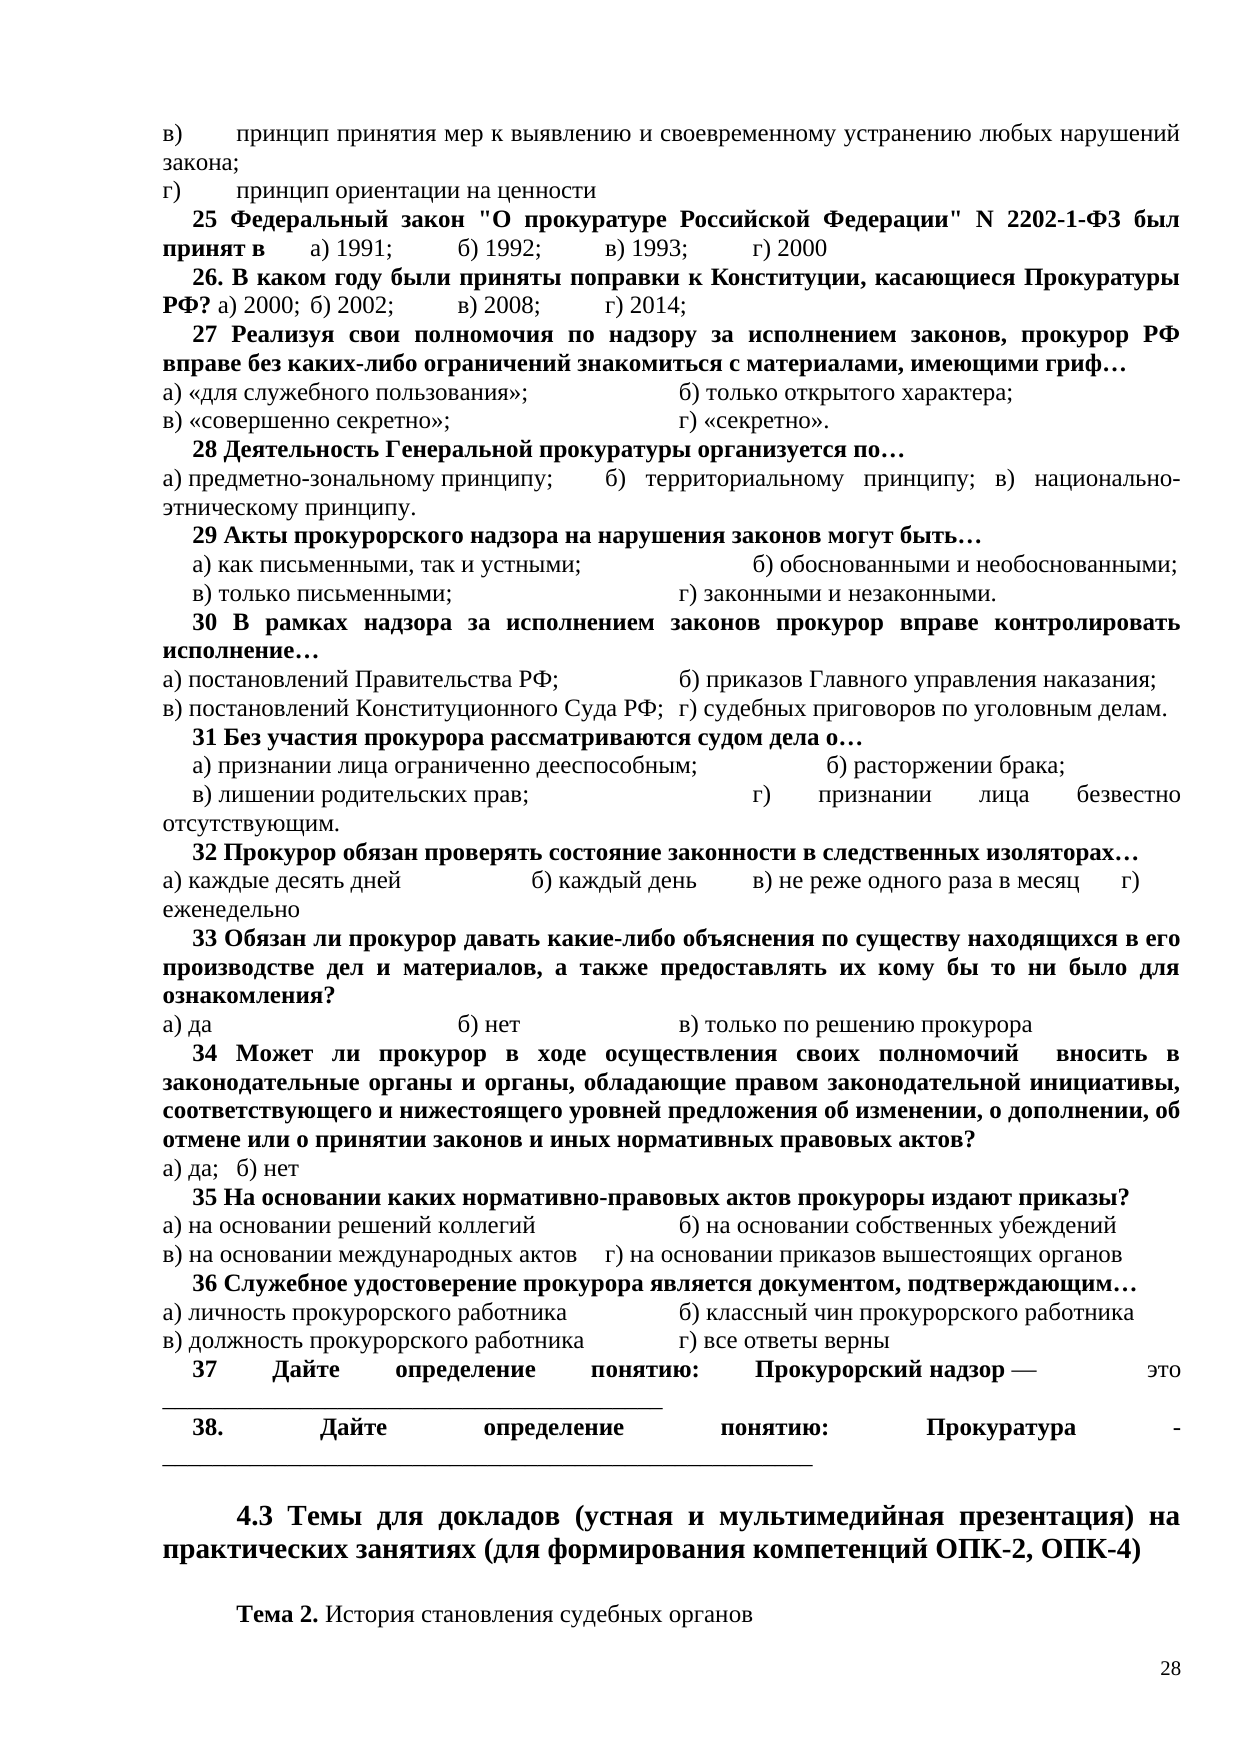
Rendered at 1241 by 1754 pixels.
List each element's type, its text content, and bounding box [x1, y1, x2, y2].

list 36 Служебное удостоверение прокурора является документом, подтверждающим… [162, 1268, 1181, 1297]
list 25 Федеральный закон "О прокуратуре Российской Федерации" N 2202-1-ФЗ был принят в а) 1991; б) 1992; в) 1993; г) 2000 [162, 204, 1181, 262]
list 33 Обязан ли прокурор давать какие-либо объяснения по существу находящихся в его производстве дел и материалов, а также предоставлять их кому бы то ни было для ознакомления? [162, 923, 1181, 1009]
text в) должность прокурорского работника г) все ответы верны [162, 1326, 1181, 1354]
text а) признании лица ограниченно дееспособным; б) расторжении брака; [162, 751, 1181, 779]
text в) на основании международных актов г) на основании приказов вышестоящих органов [162, 1239, 1181, 1268]
text а) да; б) нет [162, 1153, 1181, 1182]
text а) каждые десять дней б) каждый день в) не реже одного раза в месяц г) еженедельно [162, 866, 1181, 923]
text в) лишении родительских прав; г) признании лица безвестно отсутствующим. [162, 779, 1181, 837]
text а) «для служебного пользования»; б) только открытого характера; [162, 377, 1181, 406]
list 30 В рамках надзора за исполнением законов прокурор вправе контролировать исполнение… [162, 607, 1181, 664]
list 31 Без участия прокурора рассматриваются судом дела о… [162, 722, 1181, 751]
text в) только письменными; г) законными и незаконными. [162, 578, 1181, 607]
text а) личность прокурорского работника б) классный чин прокурорского работника [162, 1297, 1181, 1326]
list 37 Дайте определение понятию: Прокурорский надзор — это ________________________________________ [162, 1354, 1181, 1412]
text Тема 2. История становления судебных органов [200, 1599, 1181, 1627]
list 38. Дайте определение понятию: Прокуратура - ____________________________________________________ [162, 1412, 1181, 1469]
text а) как письменными, так и устными; б) обоснованными и необоснованными; [162, 549, 1181, 578]
list 35 На основании каких нормативно-правовых актов прокуроры издают приказы? [162, 1182, 1181, 1211]
text а) постановлений Правительства РФ; б) приказов Главного управления наказания; [162, 664, 1181, 693]
text а) на основании решений коллегий б) на основании собственных убеждений [162, 1211, 1181, 1239]
list 27 Реализуя свои полномочия по надзору за исполнением законов, прокурор РФ вправе без каких-либо ограничений знакомиться с материалами, имеющими гриф… [162, 319, 1181, 377]
text 4.3 Темы для докладов (устная и мультимедийная презентация) на практических занятиях (для формирования компетенций ОПК-2, ОПК-4) [162, 1498, 1181, 1565]
list 34 Может ли прокурор в ходе осуществления своих полномочий вносить в законодательные органы и органы, обладающие правом законодательной инициативы, соответствующего и нижестоящего уровней предложения об изменении, о дополнении, об отмене или о принятии законов и иных нормативных правовых актов? [162, 1038, 1181, 1153]
list принцип принятия мер к выявлению и своевременному устранению любых нарушений закона; [162, 118, 1181, 176]
list 29 Акты прокурорского надзора на нарушения законов могут быть… [162, 521, 1181, 549]
list 28 Деятельность Генеральной прокуратуры организуется по… [162, 434, 1181, 463]
text в) «совершенно секретно»; г) «секретно». [162, 406, 1181, 434]
text а) предметно-зональному принципу; б) территориальному принципу; в) национально-этническому принципу. [162, 463, 1181, 521]
text а) да б) нет в) только по решению прокурора [162, 1009, 1181, 1038]
list принцип ориентации на ценности [162, 176, 1181, 204]
list 26. В каком году были приняты поправки к Конституции, касающиеся Прокуратуры РФ? а) 2000; б) 2002; в) 2008; г) 2014; [162, 262, 1181, 319]
list 32 Прокурор обязан проверять состояние законности в следственных изоляторах… [162, 837, 1181, 866]
text в) постановлений Конституционного Суда РФ; г) судебных приговоров по уголовным делам. [162, 693, 1181, 722]
